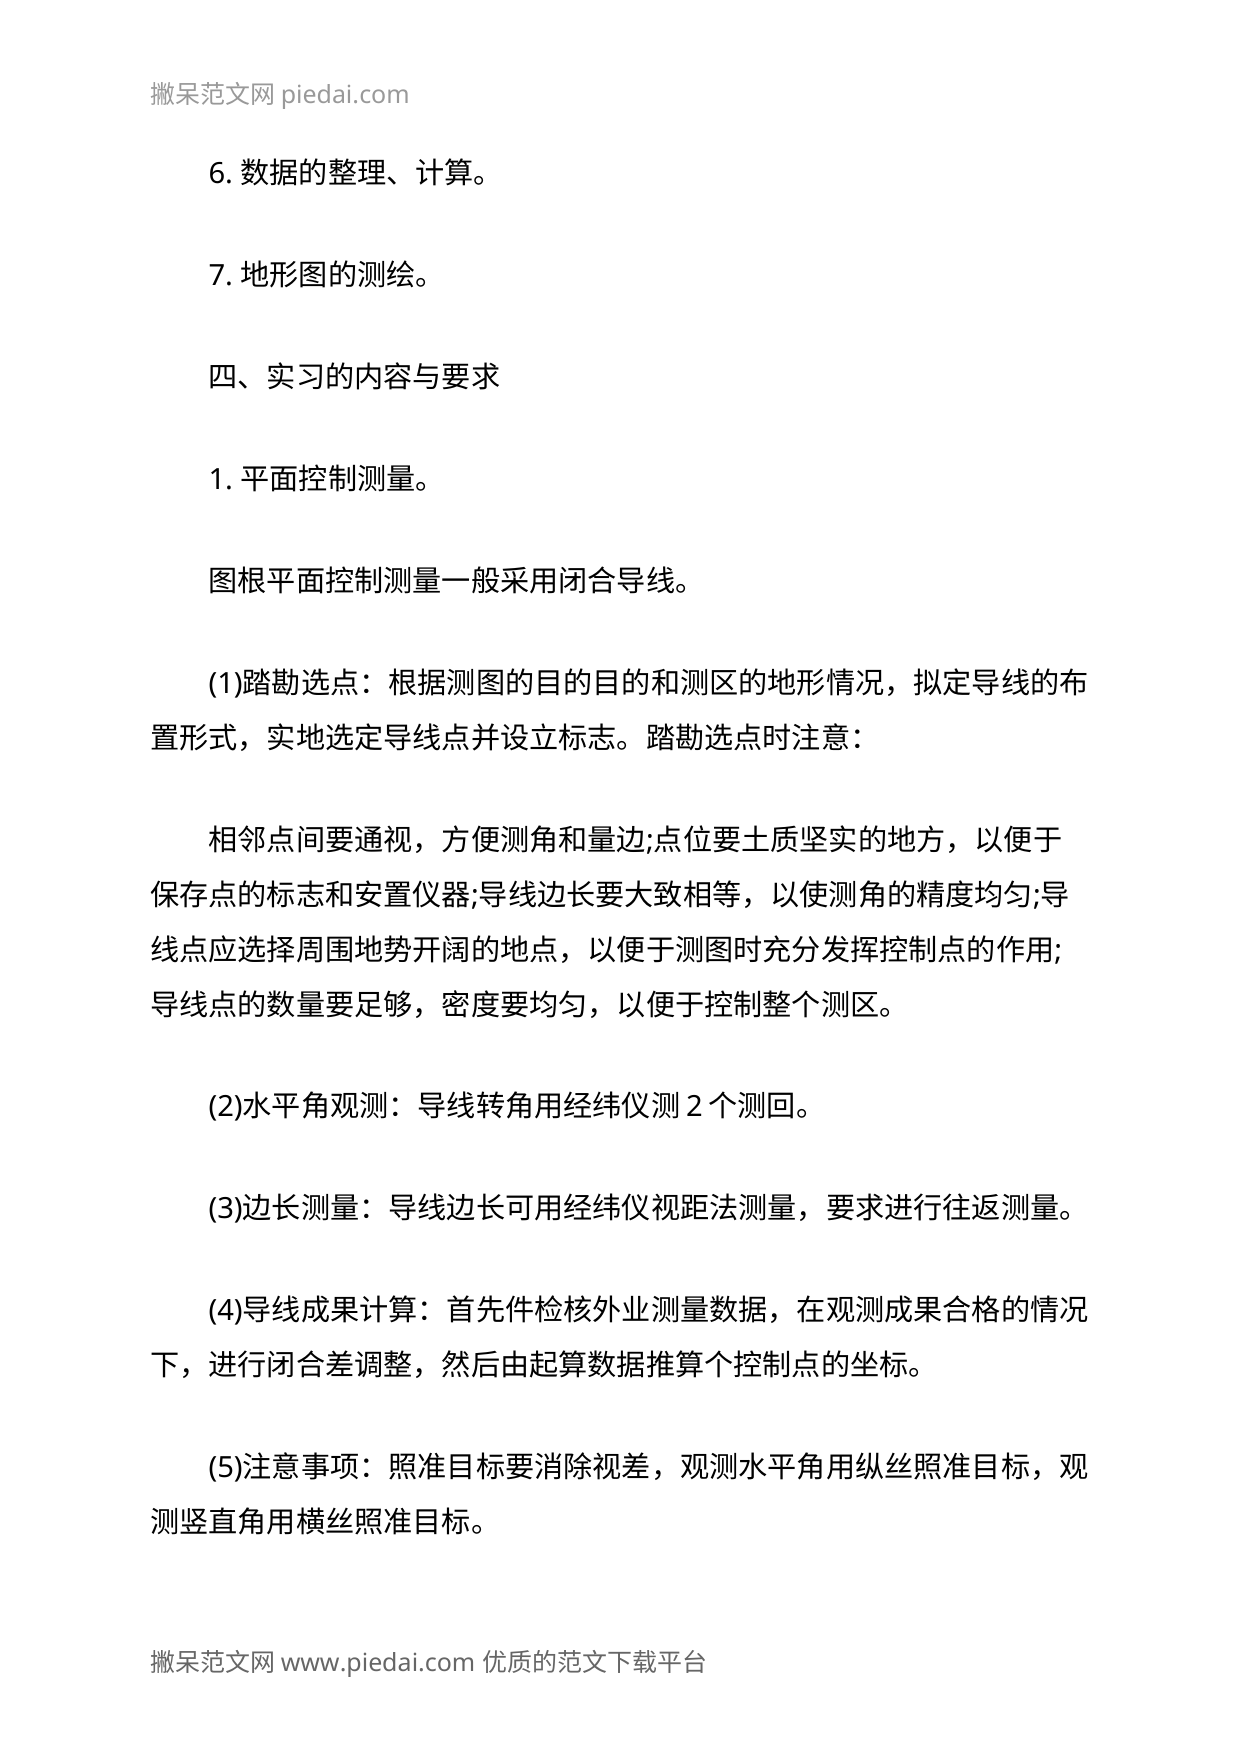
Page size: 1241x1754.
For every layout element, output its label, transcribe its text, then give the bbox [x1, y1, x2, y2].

text 7. 地形图的测绘。 [150, 252, 1090, 294]
text 四、实习的内容与要求 [150, 354, 1090, 396]
text (5)注意事项：照准目标要消除视差，观测水平角用纵丝照准目标，观测竖直角用横丝照准目标。 [150, 1444, 1090, 1541]
text (4)导线成果计算：首先件检核外业测量数据，在观测成果合格的情况下，进行闭合差调整，然后由起算数据推算个控制点的坐标。 [150, 1287, 1090, 1384]
text 相邻点间要通视，方便测角和量边;点位要土质坚实的地方，以便于保存点的标志和安置仪器;导线边长要大致相等，以使测角的精度均匀;导线点应选择周围地势开阔的地点，以便于测图时充分发挥控制点的作用;导线点的数量要足够，密度要均匀，以便于控制整个测区。 [150, 816, 1090, 1023]
text (2)水平角观测：导线转角用经纬仪测2个测回。 [150, 1083, 1090, 1125]
text (3)边长测量：导线边长可用经纬仪视距法测量，要求进行往返测量。 [150, 1185, 1090, 1227]
text 6. 数据的整理、计算。 [150, 150, 1090, 192]
text 1. 平面控制测量。 [150, 456, 1090, 498]
text 图根平面控制测量一般采用闭合导线。 [150, 558, 1090, 600]
text (1)踏勘选点：根据测图的目的目的和测区的地形情况，拟定导线的布置形式，实地选定导线点并设立标志。踏勘选点时注意： [150, 659, 1090, 757]
